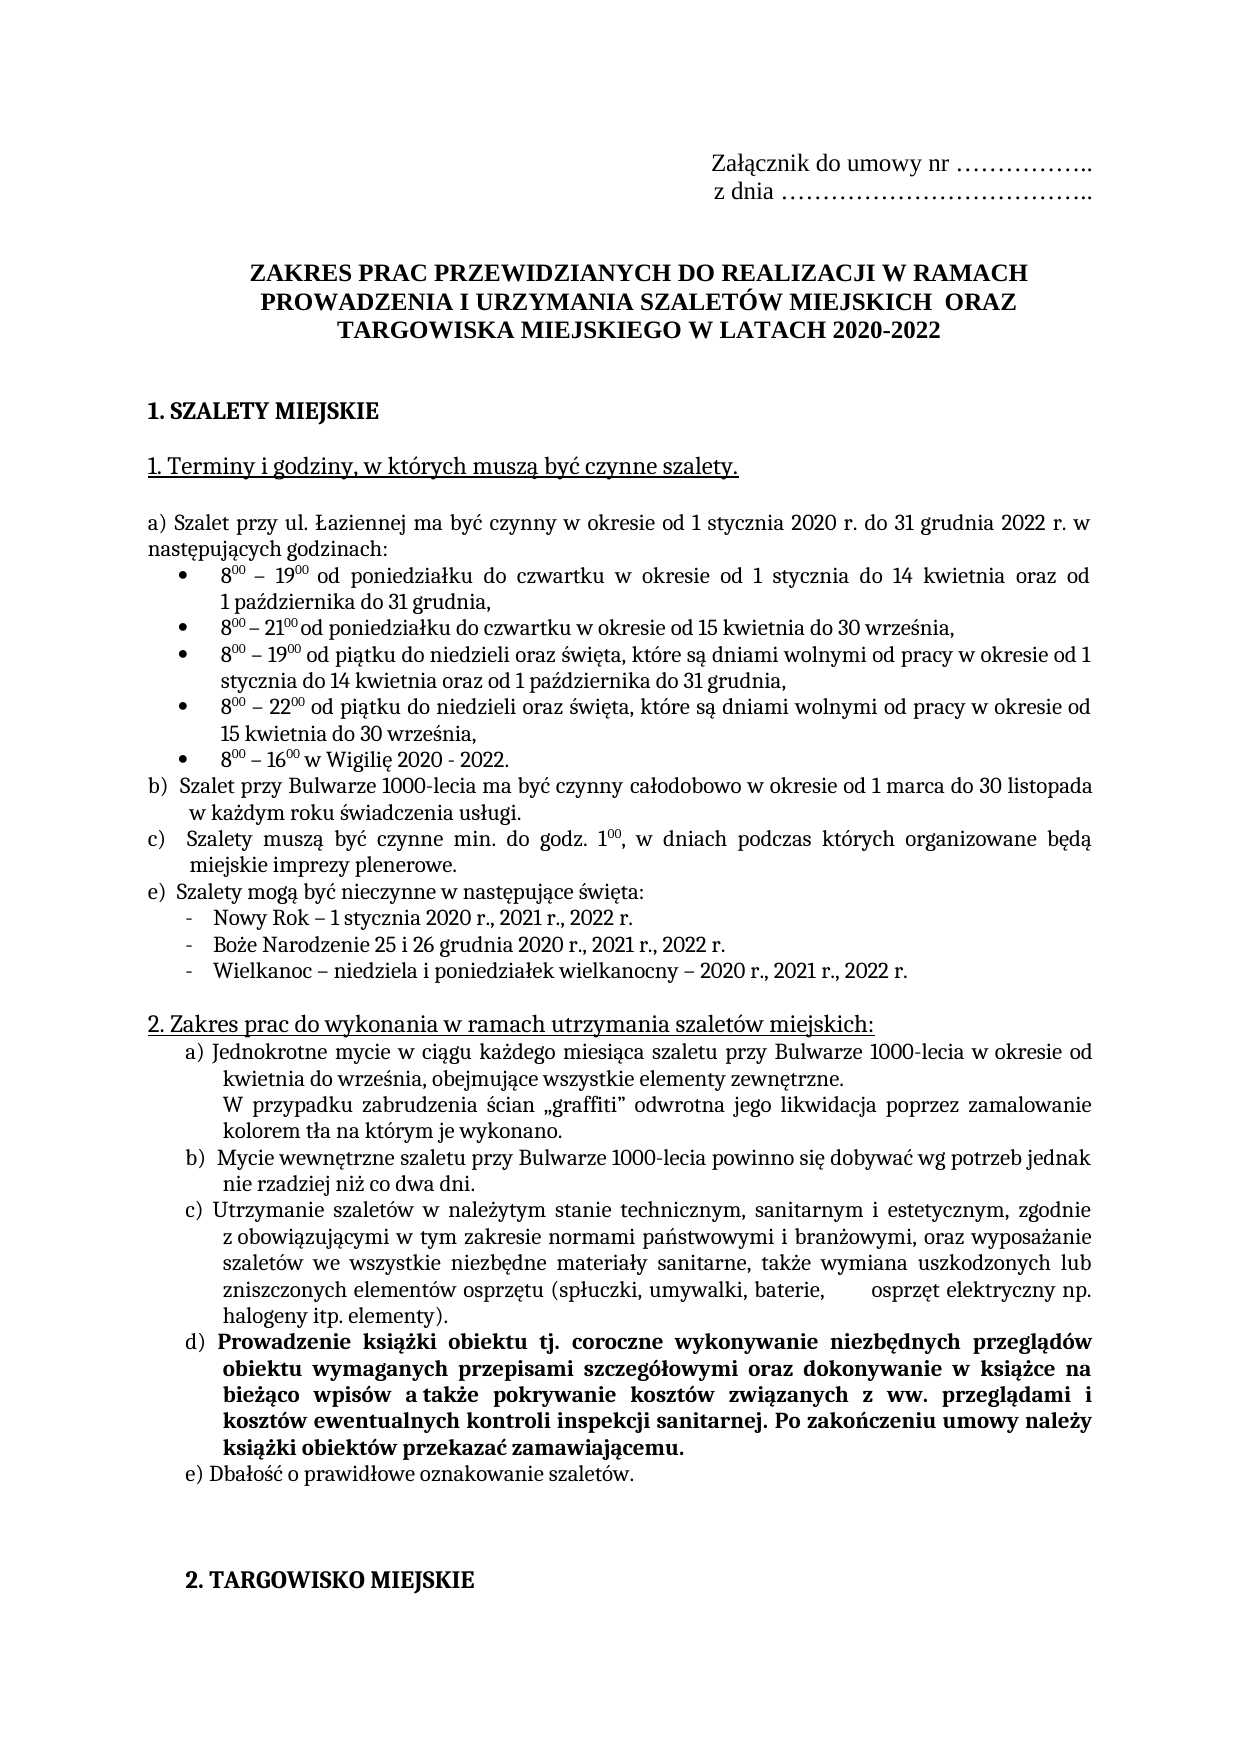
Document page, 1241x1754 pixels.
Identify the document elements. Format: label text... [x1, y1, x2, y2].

text d) Prowadzenie książki obiektu tj. coroczne wykonywanie niezbędnych przeglądów obiektu wymaganych przepisami szczegółowymi oraz dokonywanie w książce na bieżąco wpisów a także pokrywanie kosztów związanych z ww. przeglądami i kosztów ewentualnych kontroli inspekcji sanitarnej. Po zakończeniu umowy należy książki obiektów przekazać zamawiającemu. [185, 1329, 1093, 1461]
text z dnia ……………………………….. [664, 176, 1093, 205]
text ZAKRES PRAC PRZEWIDZIANYCH DO REALIZACJI W RAMACH PROWADZENIA I URZYMANIA SZALETÓW MIEJSKICH ORAZ TARGOWISKA MIEJSKIEGO W LATACH 2020-2022 [185, 258, 1093, 344]
list 800 – 1600 w Wigilię 2020 - 2022. [179, 747, 1093, 773]
text 2. TARGOWISKO MIEJSKIE [185, 1566, 1093, 1595]
list 800 – 2100 od poniedziałku do czwartku w okresie od 15 kwietnia do 30 września, [179, 615, 1093, 641]
text c) Utrzymanie szaletów w należytym stanie technicznym, sanitarnym i estetycznym, zgodnie z obowiązującymi w tym zakresie normami państwowymi i branżowymi, oraz wyposażanie szaletów we wszystkie niezbędne materiały sanitarne, także wymiana uszkodzonych lub zniszczonych elementów osprzętu (spłuczki, umywalki, baterie, osprzęt elektryczny np. halogeny itp. elementy). [185, 1197, 1093, 1329]
text a) Szalet przy ul. Łaziennej ma być czynny w okresie od 1 stycznia 2020 r. do 31 grudnia 2022 r. w następujących godzinach: [148, 510, 1093, 562]
text - Wielkanoc – niedziela i poniedziałek wielkanocny – 2020 r., 2021 r., 2022 r. [185, 958, 1093, 984]
list 800 – 1900 od poniedziałku do czwartku w okresie od 1 stycznia do 14 kwietnia oraz od 1 października do 31 grudnia, [179, 562, 1093, 615]
text c) Szalety muszą być czynne min. do godz. 100, w dniach podczas których organizowane będą miejskie imprezy plenerowe. [148, 826, 1093, 879]
text - Nowy Rok – 1 stycznia 2020 r., 2021 r., 2022 r. [185, 905, 1093, 931]
text 1. SZALETY MIEJSKIE [148, 397, 1093, 426]
text Załącznik do umowy nr …………….. [664, 148, 1093, 176]
text a) Jednokrotne mycie w ciągu każdego miesiąca szaletu przy Bulwarze 1000-lecia w okresie od kwietnia do września, obejmujące wszystkie elementy zewnętrzne. [185, 1039, 1093, 1092]
text e) Szalety mogą być nieczynne w następujące święta: [148, 879, 1093, 905]
list 800 – 1900 od piątku do niedzieli oraz święta, które są dniami wolnymi od pracy w okresie od 1 stycznia do 14 kwietnia oraz od 1 października do 31 grudnia, [179, 641, 1093, 694]
text W przypadku zabrudzenia ścian „graffiti” odwrotna jego likwidacja poprzez zamalowanie kolorem tła na którym je wykonano. [185, 1092, 1093, 1144]
text 1. Terminy i godziny, w których muszą być czynne szalety. [148, 452, 1093, 481]
text 2. Zakres prac do wykonania w ramach utrzymania szaletów miejskich: [148, 1010, 1093, 1039]
text - Boże Narodzenie 25 i 26 grudnia 2020 r., 2021 r., 2022 r. [185, 931, 1093, 958]
list 800 – 2200 od piątku do niedzieli oraz święta, które są dniami wolnymi od pracy w okresie od 15 kwietnia do 30 września, [179, 694, 1093, 747]
text e) Dbałość o prawidłowe oznakowanie szaletów. [185, 1461, 1093, 1487]
text b) Szalet przy Bulwarze 1000-lecia ma być czynny całodobowo w okresie od 1 marca do 30 listopada w każdym roku świadczenia usługi. [148, 773, 1093, 826]
text b) Mycie wewnętrzne szaletu przy Bulwarze 1000-lecia powinno się dobywać wg potrzeb jednak nie rzadziej niż co dwa dni. [185, 1144, 1093, 1197]
